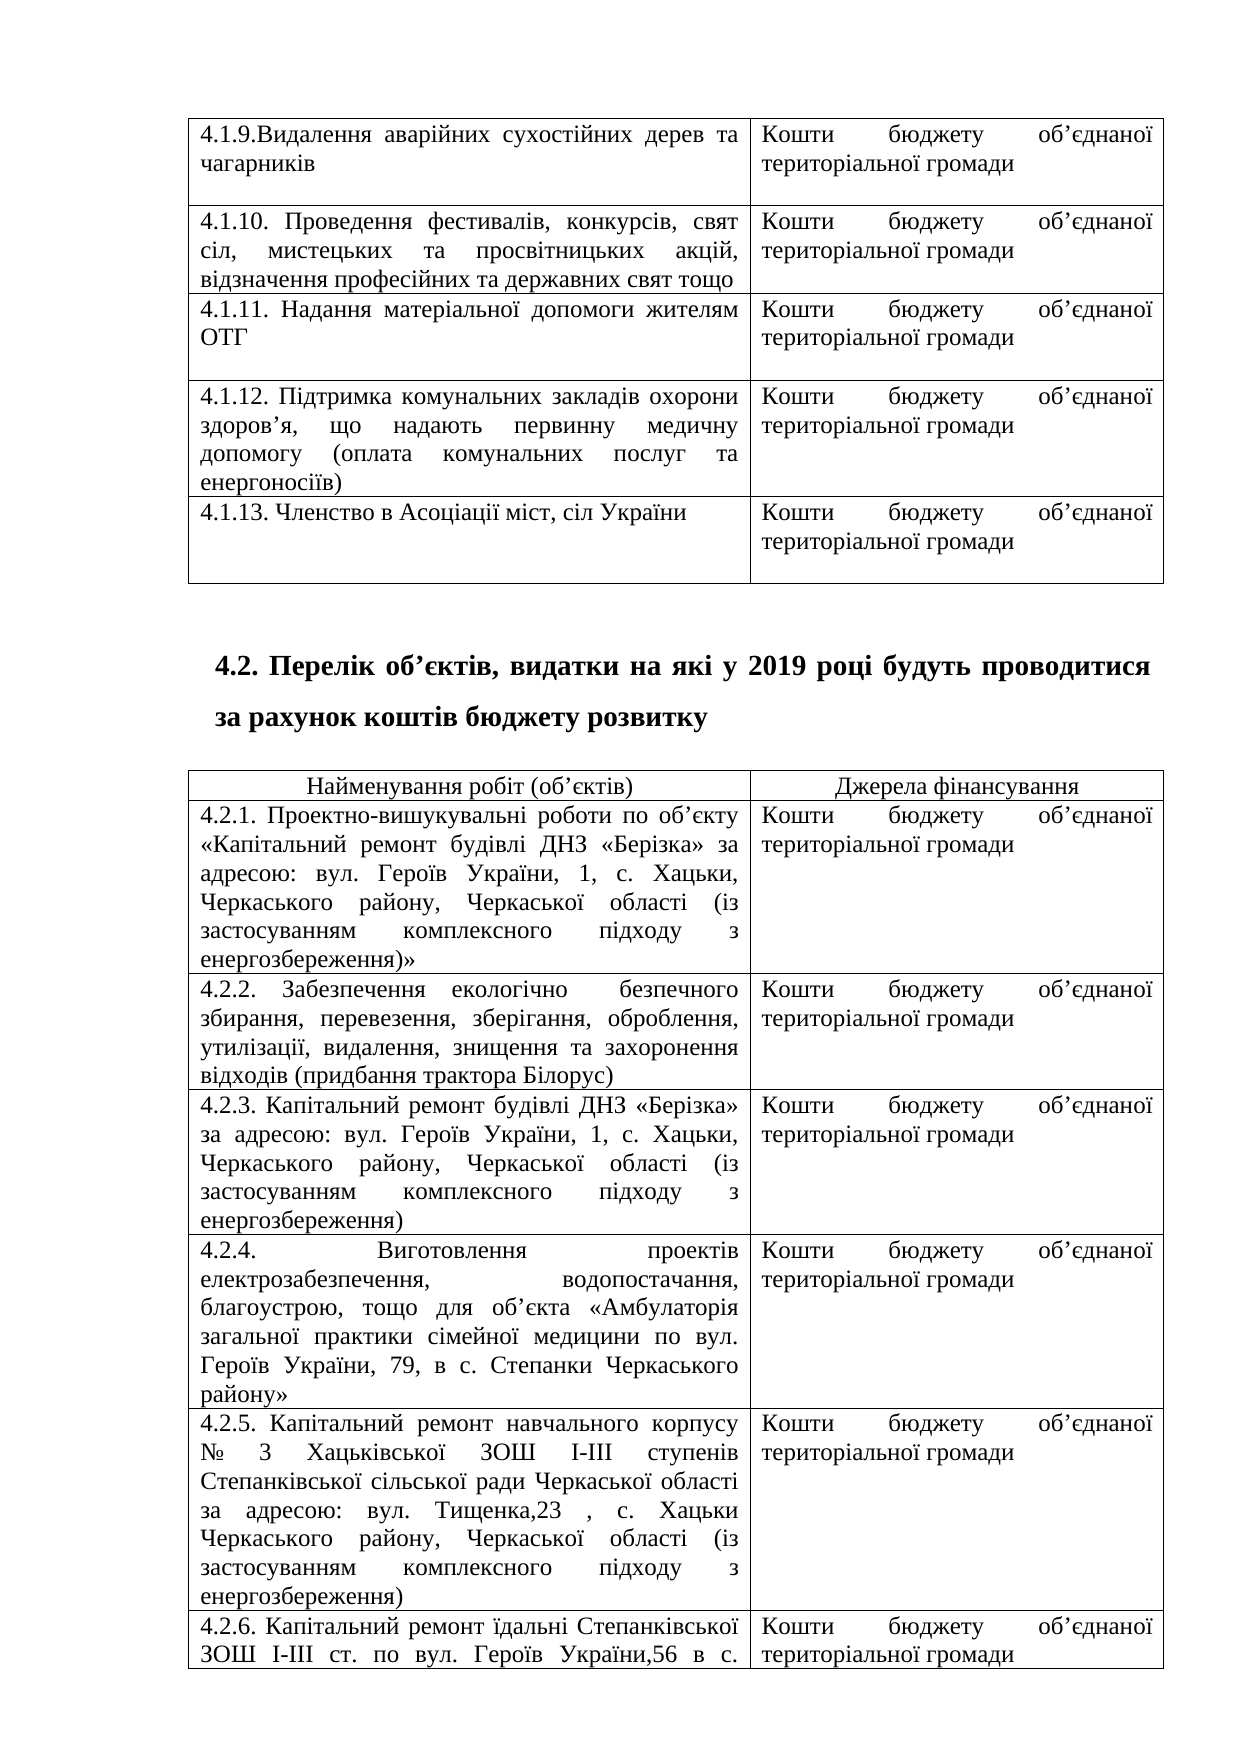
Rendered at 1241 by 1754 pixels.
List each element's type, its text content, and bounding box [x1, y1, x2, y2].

table_cell 4.2.3. Капітальний ремонт будівлі ДНЗ «Берізка» за адресою: вул. Героїв України, 1, с. Хацьки, Черкаського району, Черкаської області (із застосуванням комплексного підходу з енергозбереження) [189, 1090, 750, 1234]
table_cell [751, 206, 1163, 293]
table_cell 4.2.5. Капітальний ремонт навчального корпусу № 3 Хацьківської ЗОШ І-ІІІ ступенів Степанківської сільської ради Черкаської області за адресою: вул. Тищенка,23 , с. Хацьки Черкаського району, Черкаської області (із застосуванням комплексного підходу з енергозбереження) [189, 1409, 750, 1610]
table_cell Кошти бюджету об’єднаної територіальної громади [751, 801, 1163, 973]
table_cell 4.2.1. Проектно-вишукувальні роботи по об’єкту «Капітальний ремонт будівлі ДНЗ «Берізка» за адресою: вул. Героїв України, 1, с. Хацьки, Черкаського району, Черкаської області (із застосуванням комплексного підходу з енергозбереження)» [189, 801, 750, 973]
table_cell Кошти бюджету об’єднаної територіальної громади [751, 294, 1163, 380]
table_cell Кошти бюджету об’єднаної територіальної громади [751, 1235, 1163, 1407]
table_cell 4.1.11. Надання матеріальної допомоги жителям ОТГ [189, 294, 750, 380]
table_cell 4.2.2. Забезпечення екологічно безпечного збирання, перевезення, зберігання, оброблення, утилізації, видалення, знищення та захоронення відходів (придбання трактора Білорус) [189, 974, 750, 1089]
table_cell 4.1.10. Проведення фестивалів, конкурсів, свят сіл, мистецьких та просвітницьких акцій, відзначення професійних та державних свят тощо [189, 206, 750, 293]
table_cell Кошти бюджету об’єднаної територіальної громади [751, 381, 1163, 496]
table_header Джерела фінансування [751, 771, 1163, 799]
table_header Найменування робіт (об’єктів) [189, 771, 750, 799]
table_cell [751, 1611, 1163, 1668]
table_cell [189, 1611, 750, 1668]
table_cell 4.1.13. Членство в Асоціації міст, сіл України [189, 497, 750, 583]
table_cell Кошти бюджету об’єднаної територіальної громади [751, 974, 1163, 1089]
table_cell 4.1.9.Видалення аварійних сухостійних дерев та чагарників [189, 119, 750, 205]
table_cell Кошти бюджету об’єднаної територіальної громади [751, 497, 1163, 583]
table_cell 4.1.12. Підтримка комунальних закладів охорони здоров’я, що надають первинну медичну допомогу (оплата комунальних послуг та енергоносіїв) [189, 381, 750, 496]
table_cell Кошти бюджету об’єднаної територіальної громади [751, 1090, 1163, 1234]
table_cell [751, 119, 1163, 205]
text 4.2. Перелік об’єктів, видатки на які у 2019 році будуть проводитися за рахунок коштів бюджету розвитку [215, 648, 1152, 732]
table_cell Кошти бюджету об’єднаної територіальної громади [751, 1409, 1163, 1610]
table_cell 4.2.4. Виготовлення проектів електрозабезпечення, водопостачання, благоустрою, тощо для об’єкта «Амбулаторія загальної практики сімейної медицини по вул. Героїв України, 79, в с. Степанки Черкаського району» [189, 1235, 750, 1407]
